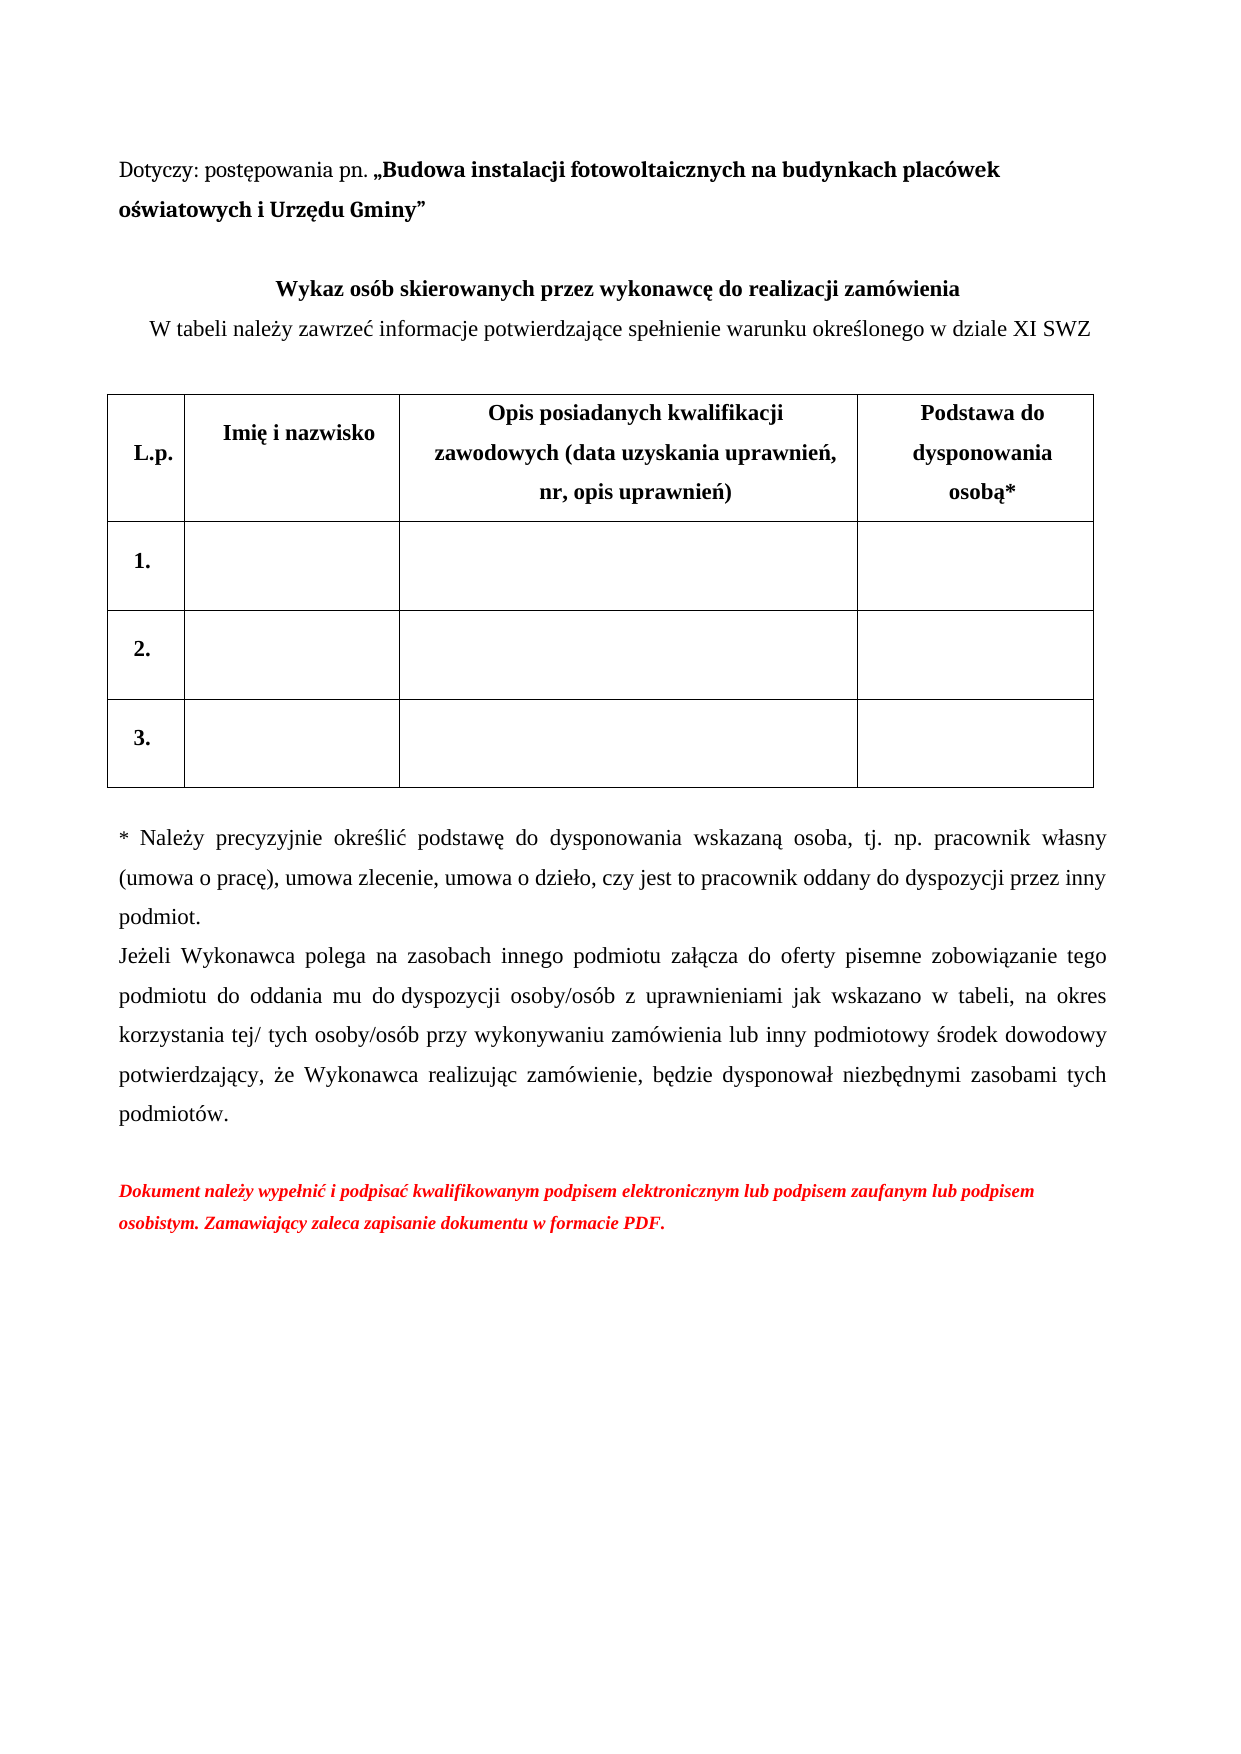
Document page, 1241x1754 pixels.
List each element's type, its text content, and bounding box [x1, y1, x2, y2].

table_cell [858, 700, 1093, 787]
text Dotyczy: postępowania pn. „Budowa instalacji fotowoltaicznych na budynkach placówek oświatowych i Urzędu Gminy” [119, 157, 1108, 223]
text * Należy precyzyjnie określić podstawę do dysponowania wskazaną osoba, tj. np. pracownik własny (umowa o pracę), umowa zlecenie, umowa o dzieło, czy jest to pracownik oddany do dyspozycji przez inny podmiot. [119, 824, 1108, 929]
table_header L.p. [108, 395, 184, 521]
table_header Imię i nazwisko [185, 395, 399, 521]
table_cell [185, 700, 399, 787]
table_cell 1. [108, 522, 184, 610]
table_cell [400, 700, 857, 787]
table_header Podstawa do dysponowania osobą* [858, 395, 1093, 521]
table_header Opis posiadanych kwalifikacji zawodowych (data uzyskania uprawnień, nr, opis uprawnień) [400, 395, 857, 521]
table_cell [185, 611, 399, 698]
text Wykaz osób skierowanych przez wykonawcę do realizacji zamówienia W tabeli należy zawrzeć informacje potwierdzające spełnienie warunku określonego w dziale XI SWZ [133, 276, 1108, 341]
table_cell [400, 522, 857, 610]
table_cell [858, 611, 1093, 698]
table_cell [185, 522, 399, 610]
table_cell 3. [108, 700, 184, 787]
text Dokument należy wypełnić i podpisać kwalifikowanym podpisem elektronicznym lub podpisem zaufanym lub podpisem osobistym. Zamawiający zaleca zapisanie dokumentu w formacie PDF. [119, 1179, 1108, 1233]
table_cell [858, 522, 1093, 610]
table_cell [400, 611, 857, 698]
text Jeżeli Wykonawca polega na zasobach innego podmiotu załącza do oferty pisemne zobowiązanie tego podmiotu do oddania mu do dyspozycji osoby/osób z uprawnieniami jak wskazano w tabeli, na okres korzystania tej/ tych osoby/osób przy wykonywaniu zamówienia lub inny podmiotowy środek dowodowy potwierdzający, że Wykonawca realizując zamówienie, będzie dysponował niezbędnymi zasobami tych podmiotów. [119, 943, 1108, 1127]
table_cell 2. [108, 611, 184, 698]
